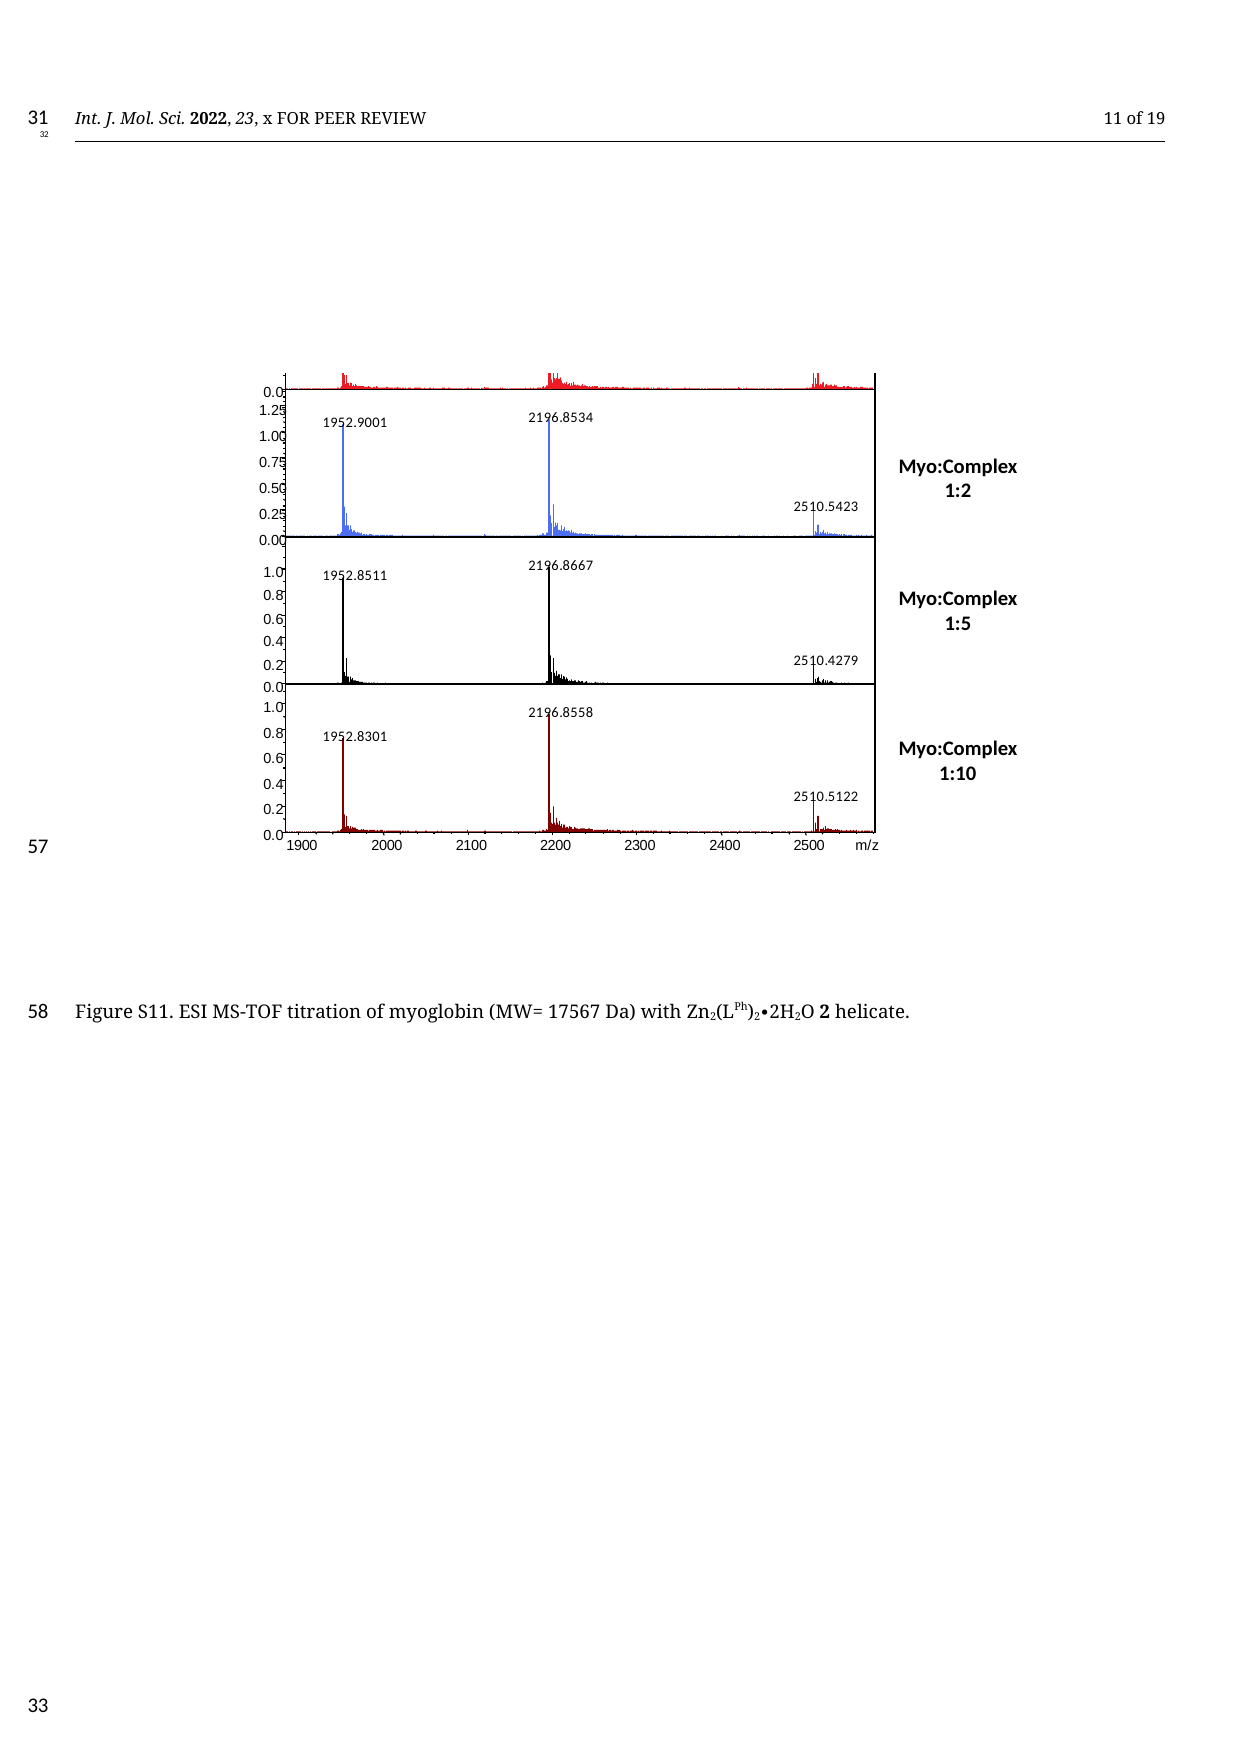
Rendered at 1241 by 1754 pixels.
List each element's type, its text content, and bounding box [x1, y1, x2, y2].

text Figure S11. ESI MS-TOF titration of myoglobin (MW= 17567 Da) with Zn2(LPh)2∙2H2O 2 helicate. [75, 999, 1165, 1023]
